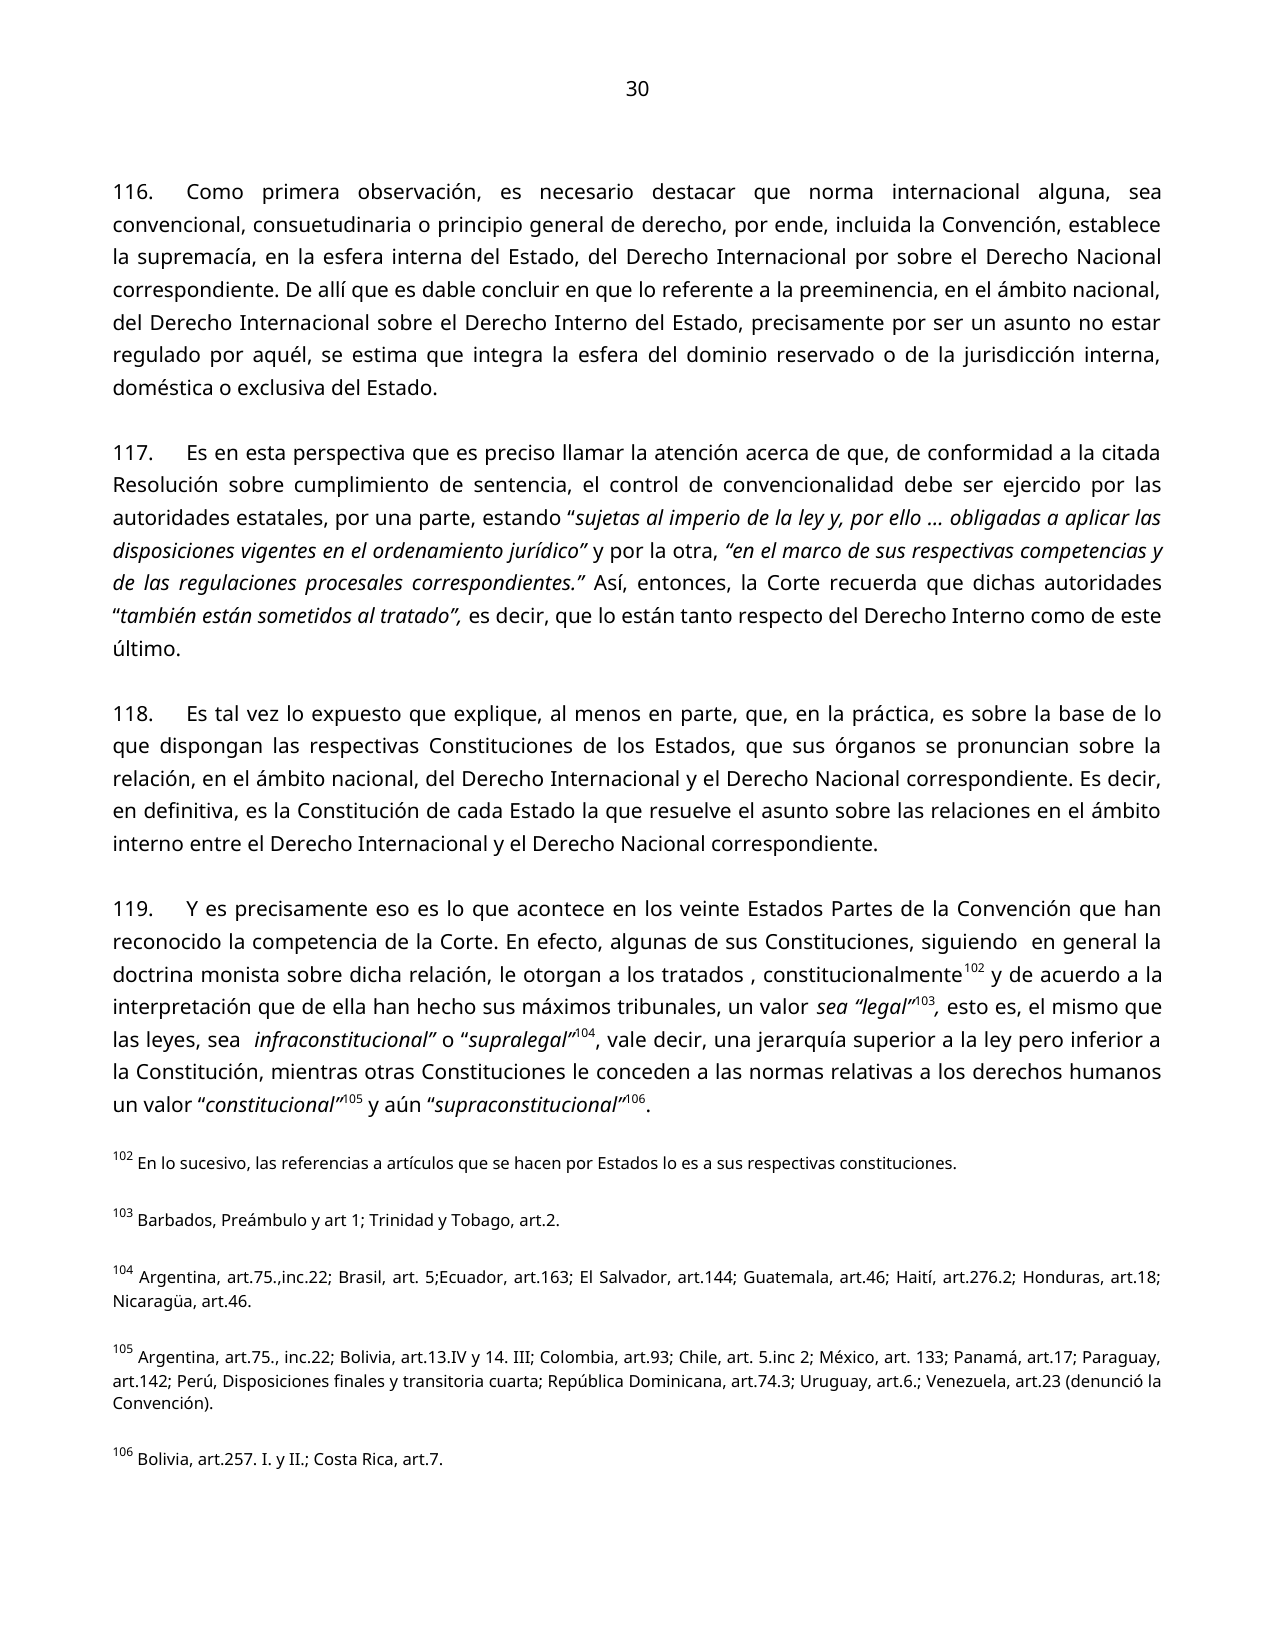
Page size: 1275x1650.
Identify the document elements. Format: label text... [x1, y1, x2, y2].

list Y es precisamente eso es lo que acontece en los veinte Estados Partes de la Convención que han reconocido la competencia de la Corte. En efecto, algunas de sus Constituciones, siguiendo en general la doctrina monista sobre dicha relación, le otorgan a los tratados , constitucionalmente y de acuerdo a la interpretación que de ella han hecho sus máximos tribunales, un valor sea “legal”, esto es, el mismo que las leyes, sea infraconstitucional” o “supralegal”, vale decir, una jerarquía superior a la ley pero inferior a la Constitución, mientras otras Constituciones le conceden a las normas relativas a los derechos humanos un valor “constitucional” y aún “supraconstitucional”. [112, 894, 1163, 1118]
list Como primera observación, es necesario destacar que norma internacional alguna, sea convencional, consuetudinaria o principio general de derecho, por ende, incluida la Convención, establece la supremacía, en la esfera interna del Estado, del Derecho Internacional por sobre el Derecho Nacional correspondiente. De allí que es dable concluir en que lo referente a la preeminencia, en el ámbito nacional, del Derecho Internacional sobre el Derecho Interno del Estado, precisamente por ser un asunto no estar regulado por aquél, se estima que integra la esfera del dominio reservado o de la jurisdicción interna, doméstica o exclusiva del Estado. [112, 177, 1163, 401]
list Es tal vez lo expuesto que explique, al menos en parte, que, en la práctica, es sobre la base de lo que dispongan las respectivas Constituciones de los Estados, que sus órganos se pronuncian sobre la relación, en el ámbito nacional, del Derecho Internacional y el Derecho Nacional correspondiente. Es decir, en definitiva, es la Constitución de cada Estado la que resuelve el asunto sobre las relaciones en el ámbito interno entre el Derecho Internacional y el Derecho Nacional correspondiente. [112, 699, 1163, 858]
list Es en esta perspectiva que es preciso llamar la atención acerca de que, de conformidad a la citada Resolución sobre cumplimiento de sentencia, el control de convencionalidad debe ser ejercido por las autoridades estatales, por una parte, estando “sujetas al imperio de la ley y, por ello ... obligadas a aplicar las disposiciones vigentes en el ordenamiento jurídico” y por la otra, “en el marco de sus respectivas competencias y de las regulaciones procesales correspondientes.” Así, entonces, la Corte recuerda que dichas autoridades “también están sometidos al tratado”, es decir, que lo están tanto respecto del Derecho Interno como de este último. [112, 438, 1163, 662]
